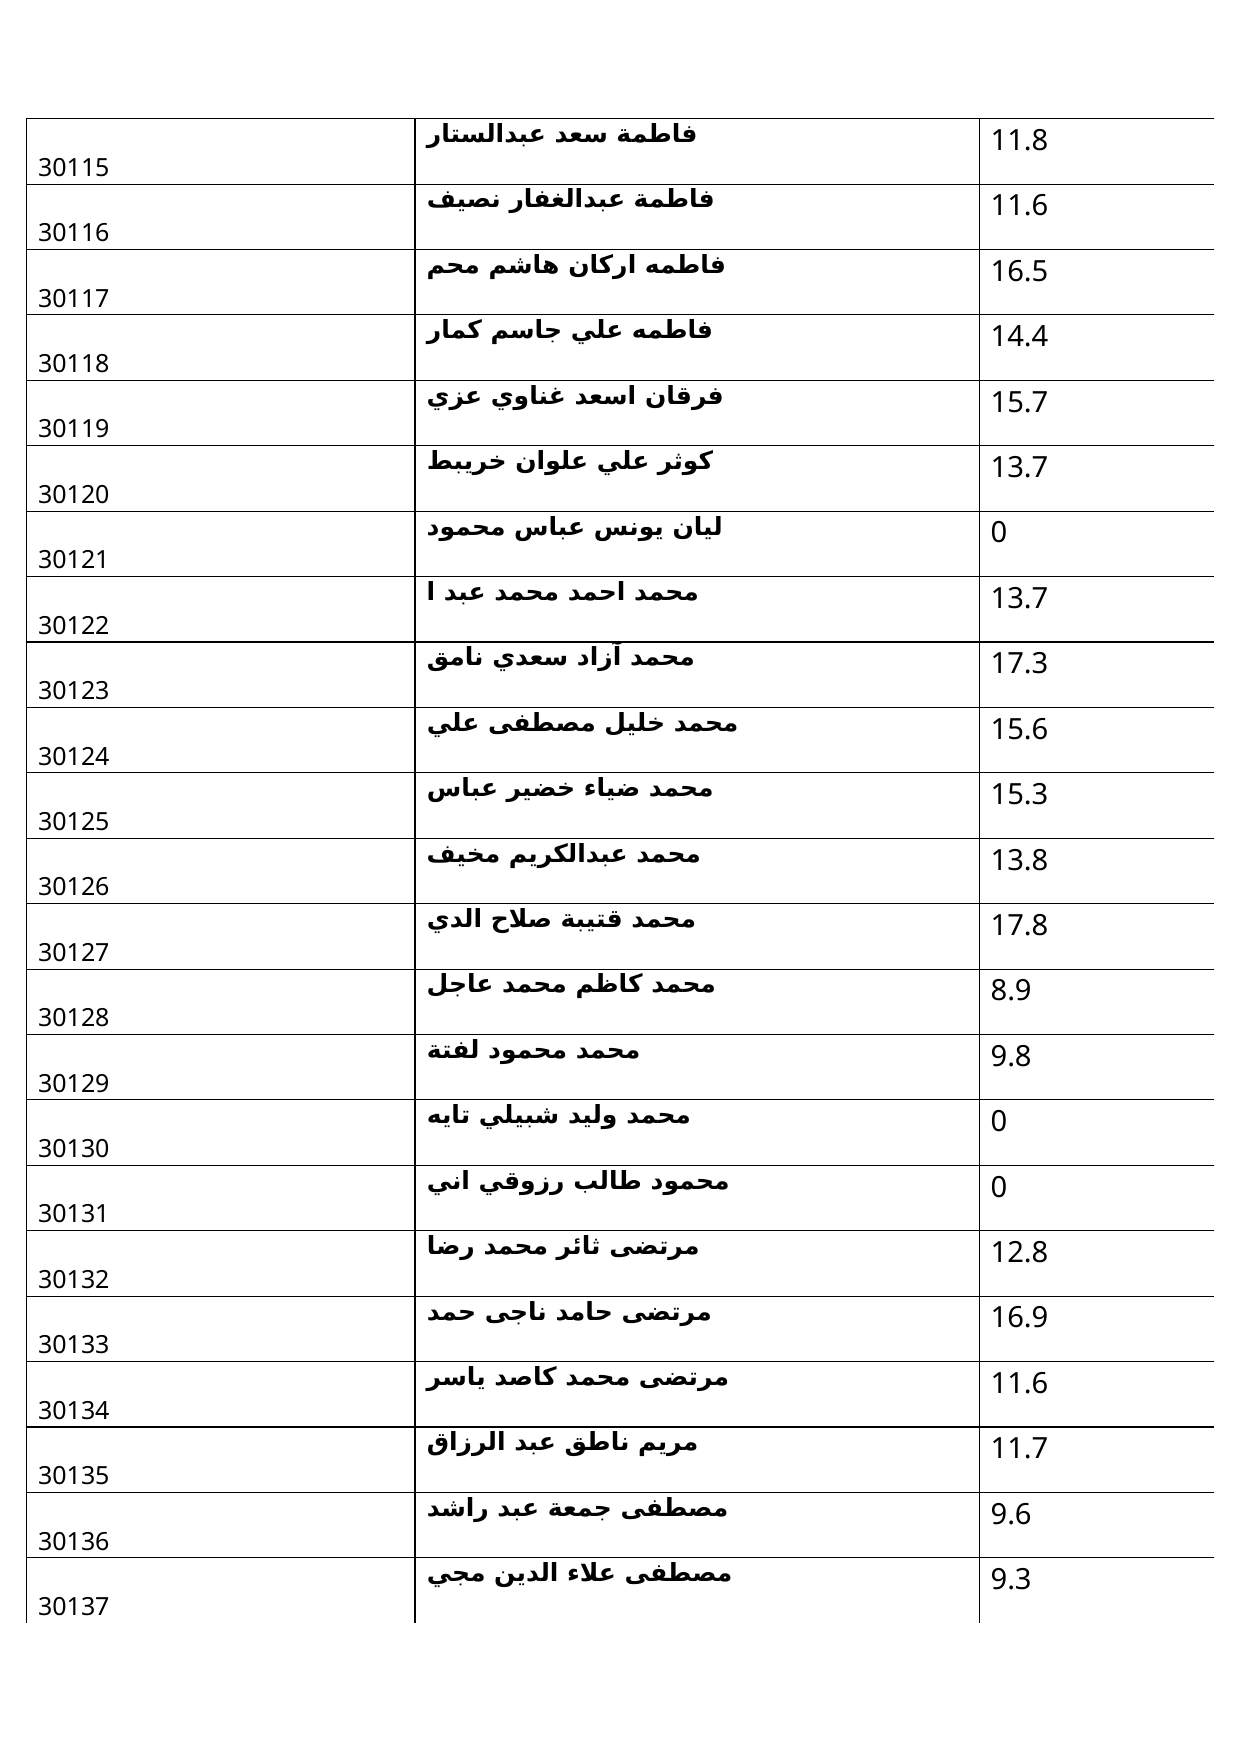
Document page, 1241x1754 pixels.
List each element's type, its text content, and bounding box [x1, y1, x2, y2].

table_cell 11.8 [980, 119, 1213, 183]
table_cell 15.3 [980, 773, 1213, 838]
table_cell 15.7 [980, 381, 1213, 445]
table_cell محمد عبدالكريم مخيف [416, 839, 979, 903]
table_cell محمد احمد محمد عبد ا [416, 577, 979, 641]
table_cell محمد كاظم محمد عاجل [416, 970, 979, 1034]
table_cell محمد وليد شبيلي تايه [416, 1100, 979, 1165]
table_cell فاطمة عبدالغفار نصيف [416, 185, 979, 249]
table_cell فرقان اسعد غناوي عزي [416, 381, 979, 445]
table_cell 16.9 [980, 1297, 1213, 1361]
table_cell 17.8 [980, 904, 1213, 968]
table_cell 30137 [27, 1558, 414, 1623]
table_cell 11.6 [980, 185, 1213, 249]
table_cell 9.8 [980, 1035, 1213, 1099]
table_cell 13.8 [980, 839, 1213, 903]
table_cell فاطمة سعد عبدالستار [416, 119, 979, 183]
table_cell مريم ناطق عبد الرزاق [416, 1428, 979, 1492]
table_cell 30117 [27, 250, 414, 314]
table_cell 12.8 [980, 1231, 1213, 1296]
table_cell كوثر علي علوان خريبط [416, 446, 979, 511]
table_cell 30120 [27, 446, 414, 511]
table_cell 30124 [27, 708, 414, 772]
table_cell محمد قتيبة صلاح الدي [416, 904, 979, 968]
table_cell 0 [980, 1166, 1213, 1230]
table_cell 30122 [27, 577, 414, 641]
table_cell 30136 [27, 1493, 414, 1557]
table_cell 9.6 [980, 1493, 1213, 1557]
table_cell 17.3 [980, 643, 1213, 707]
table_cell 0 [980, 1100, 1213, 1165]
table_cell مرتضى ثائر محمد رضا [416, 1231, 979, 1296]
table_cell مصطفى جمعة عبد راشد [416, 1493, 979, 1557]
table_cell 30129 [27, 1035, 414, 1099]
table_cell 30130 [27, 1100, 414, 1165]
table_cell 0 [980, 512, 1213, 576]
table_cell 30121 [27, 512, 414, 576]
table_cell 30128 [27, 970, 414, 1034]
table_cell 30131 [27, 1166, 414, 1230]
table_cell 30127 [27, 904, 414, 968]
table_cell 30134 [27, 1362, 414, 1426]
table_cell محمد محمود لفتة [416, 1035, 979, 1099]
table_cell 14.4 [980, 315, 1213, 380]
table_cell 8.9 [980, 970, 1213, 1034]
table_cell 30135 [27, 1428, 414, 1492]
table_cell 30133 [27, 1297, 414, 1361]
table_cell 30116 [27, 185, 414, 249]
table_cell 30126 [27, 839, 414, 903]
table_cell محمود طالب رزوقي اني [416, 1166, 979, 1230]
table_cell 30118 [27, 315, 414, 380]
table_cell مصطفى علاء الدين مجي [416, 1558, 979, 1623]
table_cell محمد ضياء خضير عباس [416, 773, 979, 838]
table_cell فاطمه اركان هاشم محم [416, 250, 979, 314]
table_cell 13.7 [980, 577, 1213, 641]
table_cell 13.7 [980, 446, 1213, 511]
table_cell 30115 [27, 119, 414, 183]
table_cell 11.6 [980, 1362, 1213, 1426]
table_cell ليان يونس عباس محمود [416, 512, 979, 576]
table_cell 9.3 [980, 1558, 1213, 1623]
table_cell 16.5 [980, 250, 1213, 314]
table_cell مرتضى حامد ناجى حمد [416, 1297, 979, 1361]
table_cell محمد خليل مصطفى علي [416, 708, 979, 772]
table_cell فاطمه علي جاسم كمار [416, 315, 979, 380]
table_cell 30125 [27, 773, 414, 838]
table_cell مرتضى محمد كاصد ياسر [416, 1362, 979, 1426]
table_cell محمد آزاد سعدي نامق [416, 643, 979, 707]
table_cell 15.6 [980, 708, 1213, 772]
table_cell 30119 [27, 381, 414, 445]
table_cell 11.7 [980, 1428, 1213, 1492]
table_cell 30123 [27, 643, 414, 707]
table_cell 30132 [27, 1231, 414, 1296]
